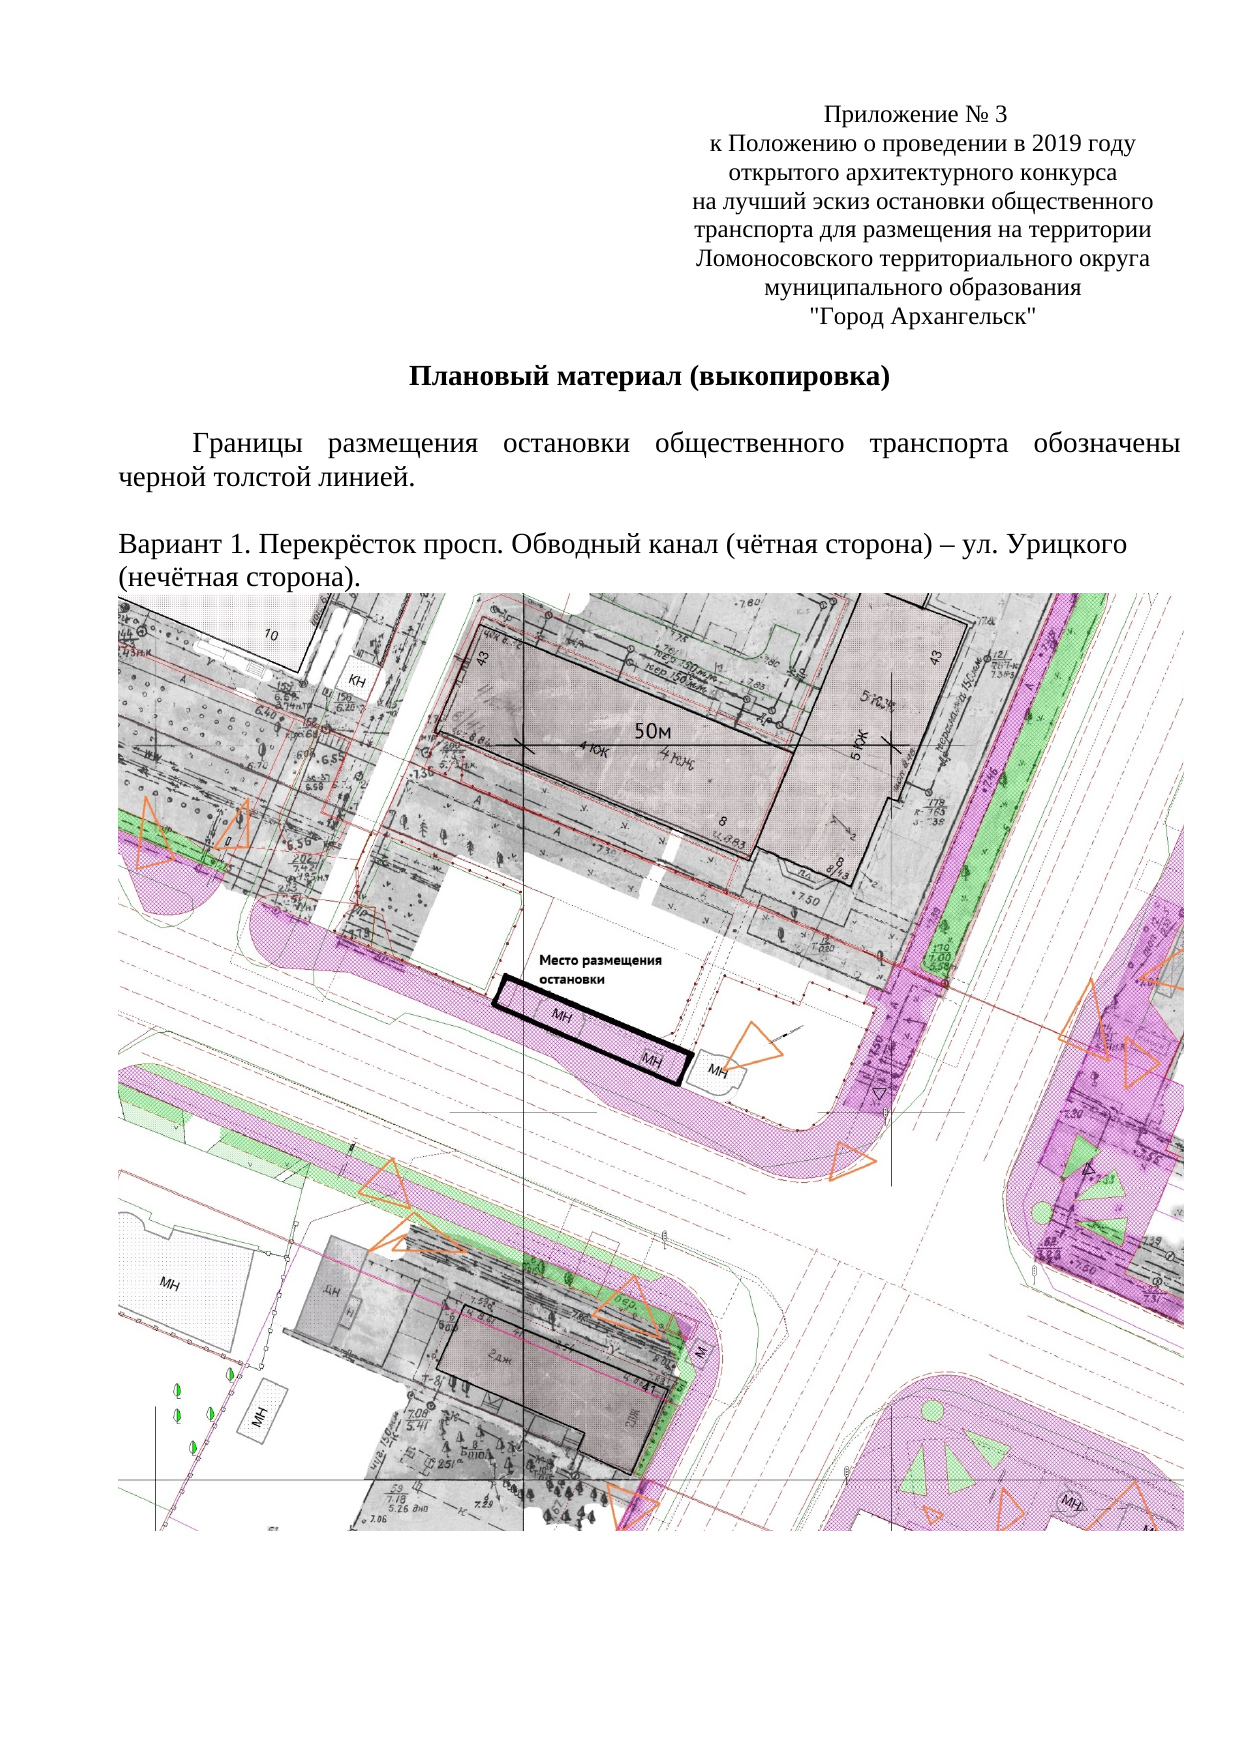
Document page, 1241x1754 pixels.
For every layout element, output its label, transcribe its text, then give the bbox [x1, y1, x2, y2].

text Приложение № 3 [650, 99, 1181, 128]
title Вариант 1. Перекрёсток просп. Обводный канал (чётная сторона) – ул. Урицкого (нечётная сторона). [118, 526, 1181, 593]
picture [118, 593, 1184, 1531]
text "Город Архангельск" [664, 301, 1181, 329]
text на лучший эскиз остановки общественного транспорта для размещения на территории Ломоносовского территориального округа муниципального образования [664, 186, 1181, 301]
title Границы размещения остановки общественного транспорта обозначены черной толстой линией. [118, 425, 1181, 492]
title Плановый материал (выкопировка) [118, 358, 1181, 392]
text к Положению о проведении в 2019 году открытого архитектурного конкурса [664, 128, 1181, 186]
